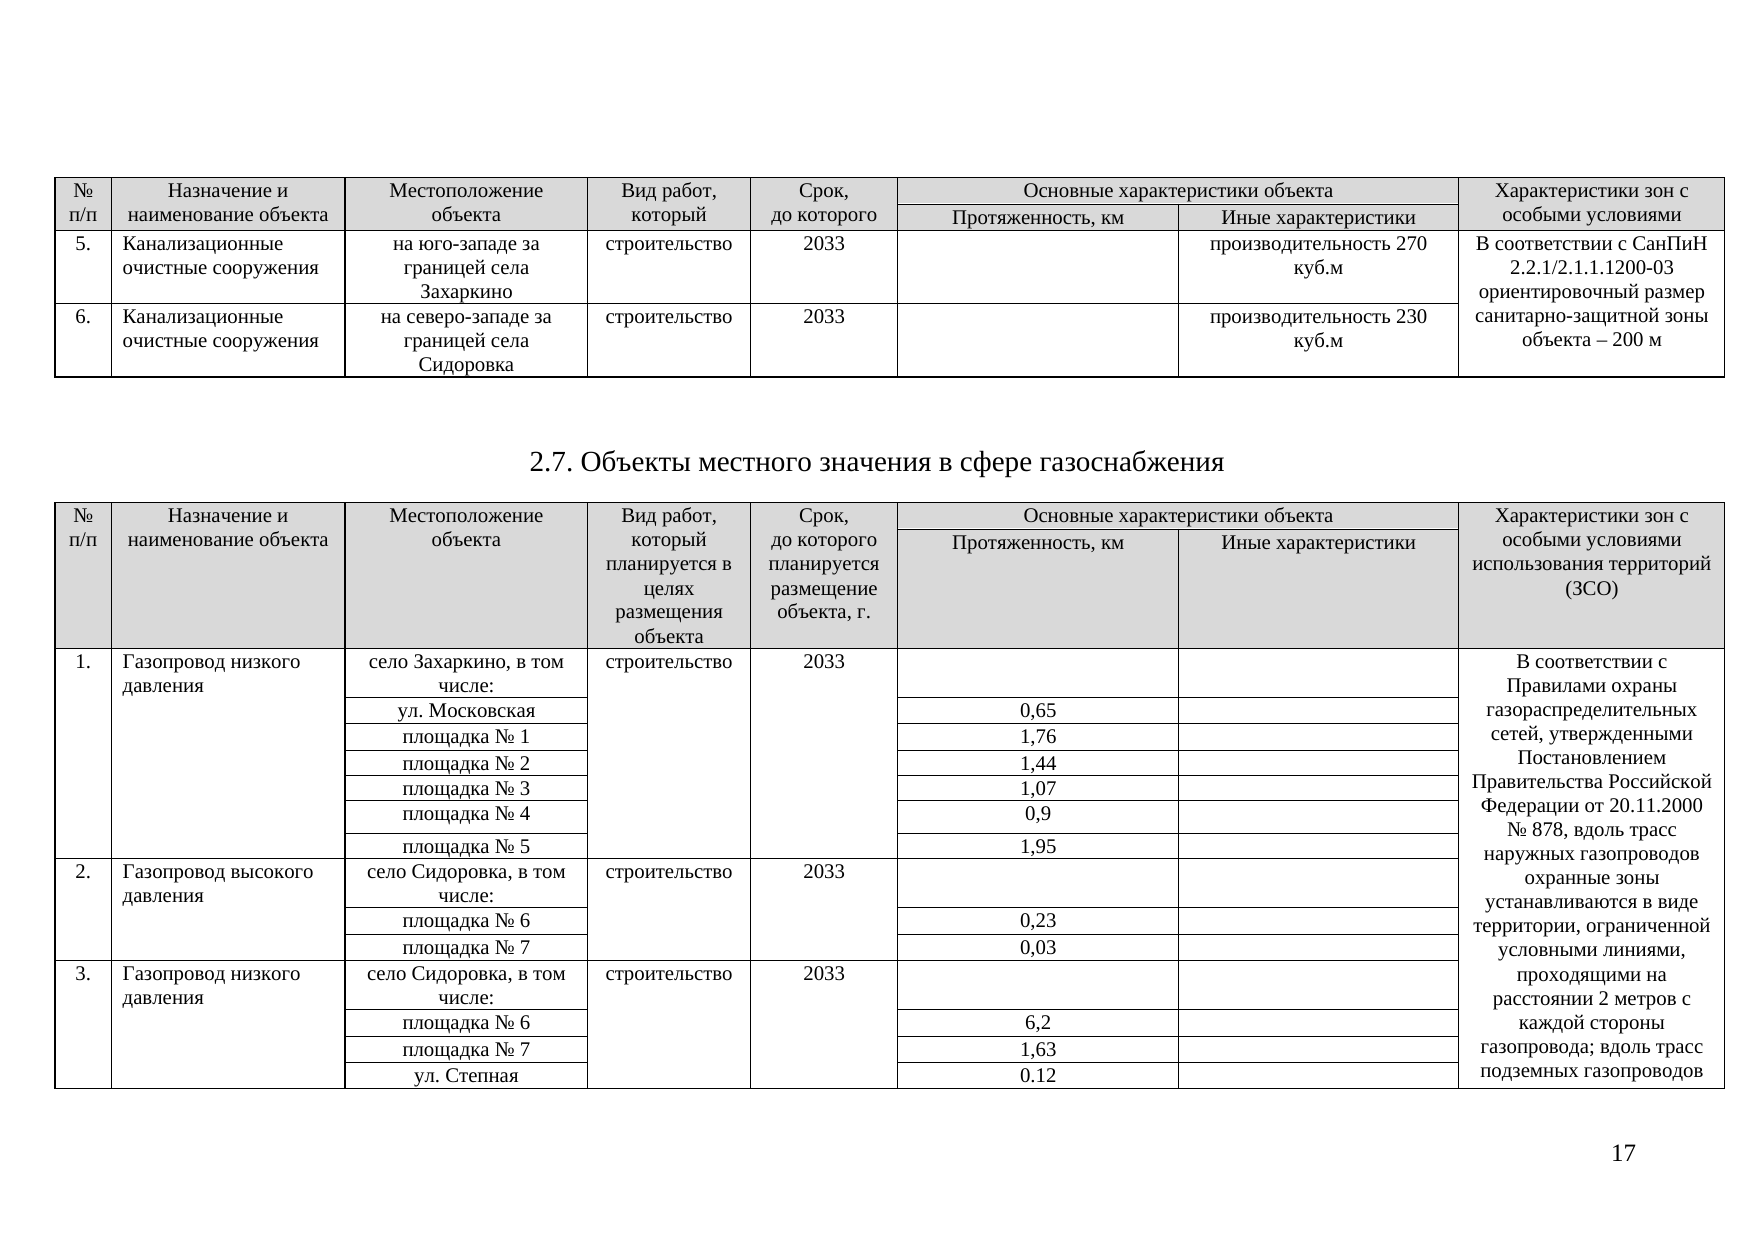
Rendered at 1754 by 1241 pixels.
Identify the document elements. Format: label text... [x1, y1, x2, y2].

table_header № п/п [56, 503, 111, 648]
table_cell площадка № 6 [346, 908, 587, 934]
table_cell строительство [588, 304, 750, 376]
subtitle 2.7. Объекты местного значения в сфере газоснабжения [118, 444, 1636, 477]
table_cell 0.12 [898, 1063, 1178, 1088]
table_cell [1179, 1037, 1458, 1062]
table_cell 1,76 [898, 724, 1178, 749]
table_header Назначение и наименование объекта [112, 503, 344, 648]
table_cell 5. [56, 231, 111, 303]
table_cell площадка № 1 [346, 724, 587, 749]
table_header Основные характеристики объекта [898, 503, 1458, 528]
table_cell на северо-западе за границей села Сидоровка [346, 304, 587, 376]
table_cell Иные характеристики [1179, 530, 1458, 648]
table_cell [1179, 859, 1458, 907]
table_cell [1179, 935, 1458, 960]
table_cell [1179, 698, 1458, 723]
table_cell 1,07 [898, 776, 1178, 800]
table_cell В соответствии с Правилами охраны газораспределительных сетей, утвержденными Постановлением Правительства Российской Федерации от 20.11.2000 № 878, вдоль трасс наружных газопроводов охранные зоны устанавливаются в виде территории, ограниченной условными линиями, проходящими на расстоянии 2 метров с каждой стороны газопровода; вдоль трасс подземных газопроводов из полиэтиленовых труб при использовании медного провода для обозначения трассы газопровода - в виде территории, ограниченной условными линиями, проходящими на расстоянии 3 метров от газопровода со стороны провода и 2 метров - с противоположной стороны [1459, 649, 1724, 1088]
table_cell [898, 859, 1178, 907]
table_cell ул. Московская [346, 698, 587, 723]
table_cell В соответствии с СанПиН 2.2.1/2.1.1.1200-03 ориентировочный размер санитарно-защитной зоны объекта – 200 м [1459, 231, 1724, 376]
table_cell 2033 [751, 231, 897, 303]
table_cell производительность 230 куб.м [1179, 304, 1458, 376]
table_cell 0,65 [898, 698, 1178, 723]
table_cell 0,03 [898, 935, 1178, 960]
table_cell Газопровод низкого давления [112, 961, 344, 1088]
table_header Назначение и наименование объекта [112, 178, 344, 230]
table_cell [898, 231, 1178, 303]
table_cell 2. [56, 859, 111, 960]
table_header Вид работ, который планируется в целях размещения объекта [588, 178, 750, 230]
table_cell 0,9 [898, 801, 1178, 833]
table_cell 2033 [751, 859, 897, 960]
table_cell 1,63 [898, 1037, 1178, 1062]
table_cell 1. [56, 649, 111, 858]
table_cell [898, 649, 1178, 697]
table_cell [1179, 1010, 1458, 1036]
table_header Срок, до которого планируется размещение объекта, г. [751, 503, 897, 648]
table_cell [898, 304, 1178, 376]
table_cell Канализационные очистные сооружения [112, 304, 344, 376]
table_cell [1179, 834, 1458, 858]
table_cell 2033 [751, 649, 897, 858]
table_cell Газопровод высокого давления [112, 859, 344, 960]
table_cell 6,2 [898, 1010, 1178, 1036]
table_cell производительность 270 куб.м [1179, 231, 1458, 303]
table_header Вид работ, который планируется в целях размещения объекта [588, 503, 750, 648]
table_cell на юго-западе за границей села Захаркино [346, 231, 587, 303]
table_cell [1179, 801, 1458, 833]
table_cell 0,23 [898, 908, 1178, 934]
table_cell Канализационные очистные сооружения [112, 231, 344, 303]
table_cell 1,95 [898, 834, 1178, 858]
table_cell строительство [588, 649, 750, 858]
table_cell [1179, 724, 1458, 749]
table_cell Протяженность, км [898, 530, 1178, 648]
table_header Местоположение объекта [346, 178, 587, 230]
table_cell [1179, 751, 1458, 774]
table_cell ул. Степная [346, 1063, 587, 1088]
table_header Срок, до которого планируется размещение объекта, г. [751, 178, 897, 230]
table_cell площадка № 6 [346, 1010, 587, 1036]
table_cell площадка № 5 [346, 834, 587, 858]
table_cell площадка № 7 [346, 1037, 587, 1062]
table_cell строительство [588, 961, 750, 1088]
table_cell площадка № 7 [346, 935, 587, 960]
table_cell село Сидоровка, в том числе: [346, 961, 587, 1009]
table_cell село Захаркино, в том числе: [346, 649, 587, 697]
table_cell площадка № 4 [346, 801, 587, 833]
table_cell [1179, 961, 1458, 1009]
table_cell Протяженность, км [898, 205, 1178, 230]
table_header Характеристики зон с особыми условиями использования территорий (ЗСО) [1459, 178, 1724, 230]
table_cell площадка № 3 [346, 776, 587, 800]
table_cell [1179, 776, 1458, 800]
table_cell 6. [56, 304, 111, 376]
table_cell строительство [588, 231, 750, 303]
table_cell площадка № 2 [346, 751, 587, 774]
table_cell 3. [56, 961, 111, 1088]
table_cell [1179, 908, 1458, 934]
table_header № п/п [56, 178, 111, 230]
table_cell строительство [588, 859, 750, 960]
table_cell [898, 961, 1178, 1009]
table_cell Газопровод низкого давления [112, 649, 344, 858]
table_cell [1179, 649, 1458, 697]
table_cell 2033 [751, 304, 897, 376]
table_cell 2033 [751, 961, 897, 1088]
table_header Характеристики зон с особыми условиями использования территорий (ЗСО) [1459, 503, 1724, 648]
table_cell 1,44 [898, 751, 1178, 774]
table_cell село Сидоровка, в том числе: [346, 859, 587, 907]
table_header Основные характеристики объекта [898, 178, 1458, 203]
table_cell [1179, 1063, 1458, 1088]
table_cell Иные характеристики [1179, 205, 1458, 230]
table_header Местоположение объекта [346, 503, 587, 648]
